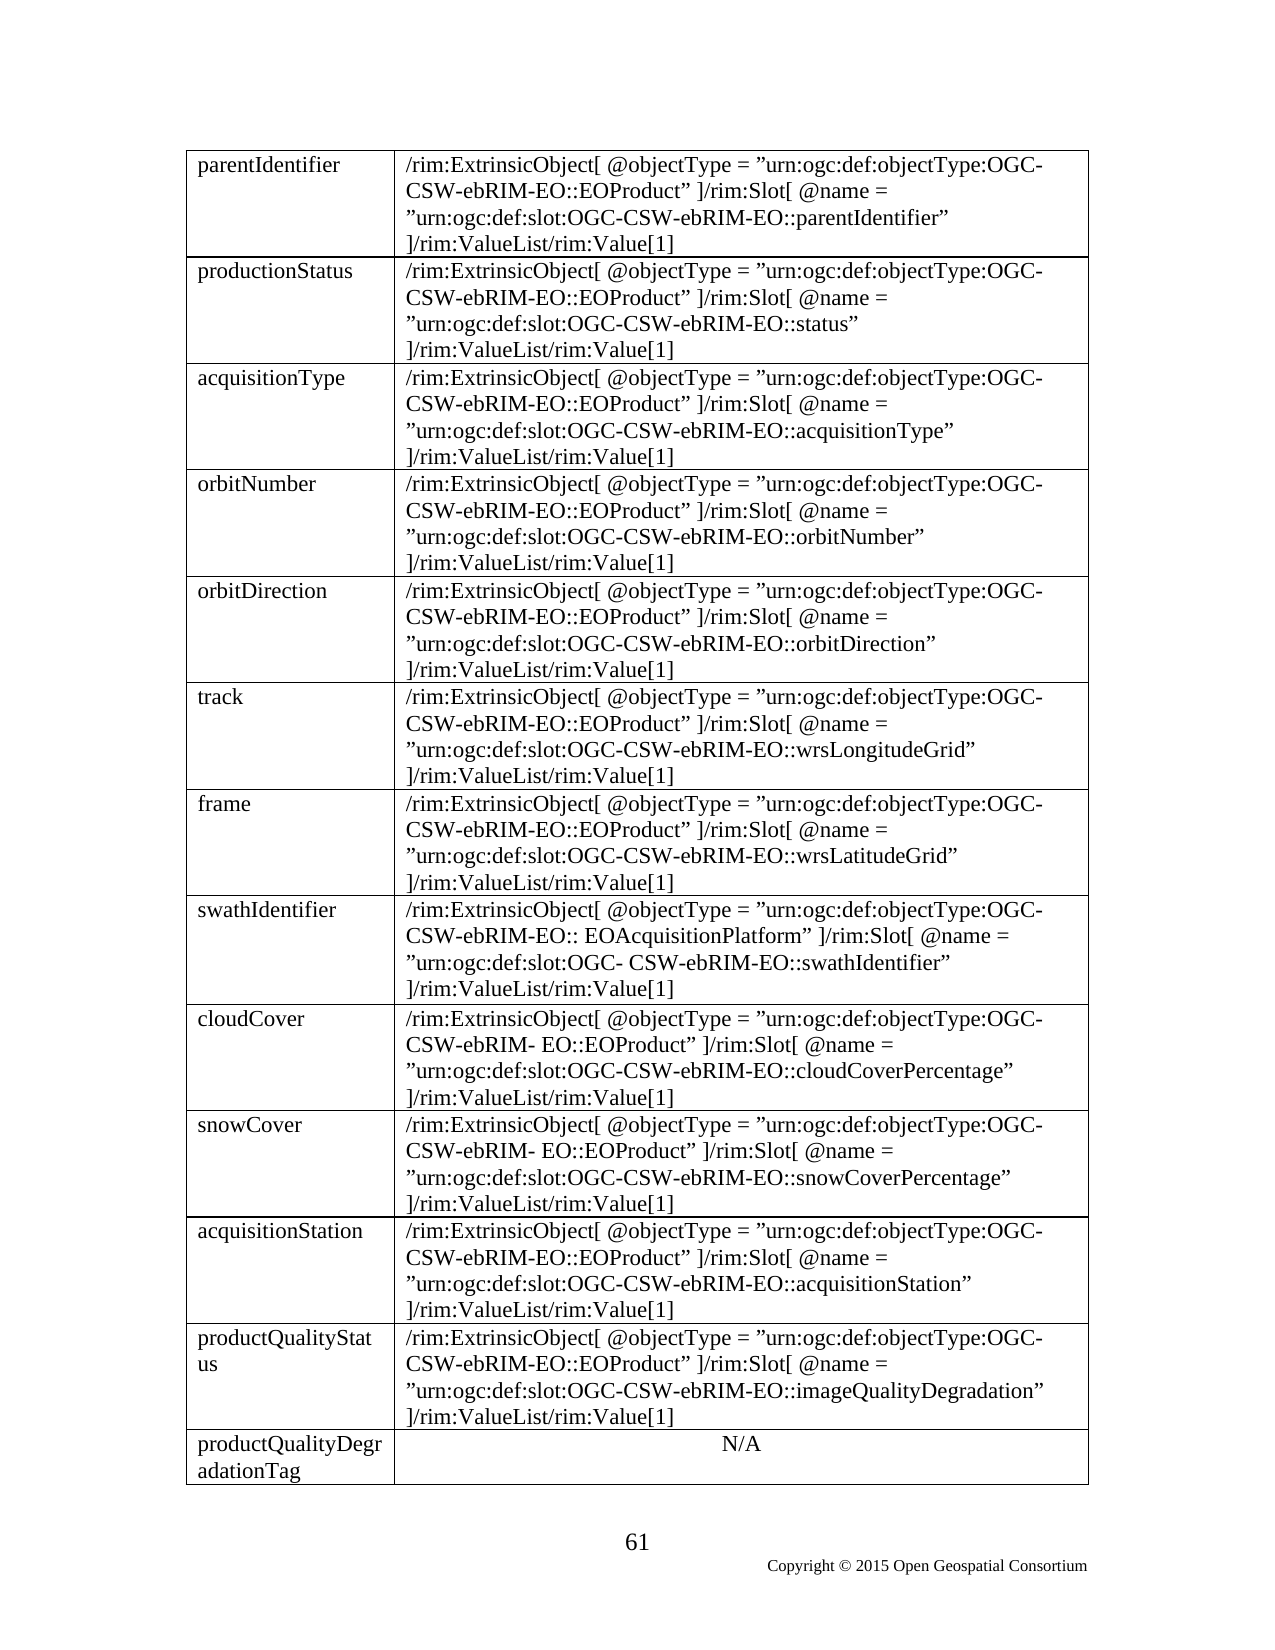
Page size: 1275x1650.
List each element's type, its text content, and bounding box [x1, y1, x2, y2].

table_cell acquisitionType [187, 364, 394, 469]
table_cell /rim:ExtrinsicObject[ @objectType = ”urn:ogc:def:objectType:OGC-CSW-ebRIM-EO::EOProduct” ]/rim:Slot[ @name = ”urn:ogc:def:slot:OGC-CSW-ebRIM-EO::orbitNumber” ]/rim:ValueList/rim:Value[1] [395, 470, 1088, 576]
table_cell /rim:ExtrinsicObject[ @objectType = ”urn:ogc:def:objectType:OGC- CSW-ebRIM- EO::EOProduct” ]/rim:Slot[ @name = ”urn:ogc:def:slot:OGC-CSW-ebRIM-EO::cloudCoverPercentage” ]/rim:ValueList/rim:Value[1] [395, 1005, 1088, 1110]
table_cell /rim:ExtrinsicObject[ @objectType = ”urn:ogc:def:objectType:OGC-CSW-ebRIM-EO::EOProduct” ]/rim:Slot[ @name = ”urn:ogc:def:slot:OGC-CSW-ebRIM-EO::acquisitionType” ]/rim:ValueList/rim:Value[1] [395, 364, 1088, 469]
table_cell snowCover [187, 1111, 394, 1216]
table_cell /rim:ExtrinsicObject[ @objectType = ”urn:ogc:def:objectType:OGC-CSW-ebRIM-EO::EOProduct” ]/rim:Slot[ @name = ”urn:ogc:def:slot:OGC-CSW-ebRIM-EO::status” ]/rim:ValueList/rim:Value[1] [395, 258, 1088, 363]
table_cell swathIdentifier [187, 896, 394, 1003]
table_cell productQualityDegradationTag [187, 1430, 394, 1483]
table_cell /rim:ExtrinsicObject[ @objectType = ”urn:ogc:def:objectType:OGC-CSW-ebRIM-EO::EOProduct” ]/rim:Slot[ @name = ”urn:ogc:def:slot:OGC-CSW-ebRIM-EO::acquisitionStation” ]/rim:ValueList/rim:Value[1] [395, 1218, 1088, 1323]
table_cell N/A [395, 1430, 1088, 1483]
table_cell /rim:ExtrinsicObject[ @objectType = ”urn:ogc:def:objectType:OGC-CSW-ebRIM-EO::EOProduct” ]/rim:Slot[ @name = ”urn:ogc:def:slot:OGC-CSW-ebRIM-EO::wrsLongitudeGrid” ]/rim:ValueList/rim:Value[1] [395, 683, 1088, 789]
table_cell /rim:ExtrinsicObject[ @objectType = ”urn:ogc:def:objectType:OGC-CSW-ebRIM-EO::EOProduct” ]/rim:Slot[ @name = ”urn:ogc:def:slot:OGC-CSW-ebRIM-EO::orbitDirection” ]/rim:ValueList/rim:Value[1] [395, 577, 1088, 682]
table_cell cloudCover [187, 1005, 394, 1110]
table_cell /rim:ExtrinsicObject[ @objectType = ”urn:ogc:def:objectType:OGC- CSW-ebRIM- EO::EOProduct” ]/rim:Slot[ @name = ”urn:ogc:def:slot:OGC-CSW-ebRIM-EO::snowCoverPercentage” ]/rim:ValueList/rim:Value[1] [395, 1111, 1088, 1216]
table_cell /rim:ExtrinsicObject[ @objectType = ”urn:ogc:def:objectType:OGC- CSW-ebRIM-EO:: EOAcquisitionPlatform” ]/rim:Slot[ @name = ”urn:ogc:def:slot:OGC- CSW-ebRIM-EO::swathIdentifier” ]/rim:ValueList/rim:Value[1] [395, 896, 1088, 1003]
table_cell productionStatus [187, 258, 394, 363]
table_cell track [187, 683, 394, 789]
table_cell frame [187, 790, 394, 895]
table_cell parentIdentifier [187, 151, 394, 256]
table_cell orbitNumber [187, 470, 394, 576]
table_cell /rim:ExtrinsicObject[ @objectType = ”urn:ogc:def:objectType:OGC-CSW-ebRIM-EO::EOProduct” ]/rim:Slot[ @name = ”urn:ogc:def:slot:OGC-CSW-ebRIM-EO::wrsLatitudeGrid” ]/rim:ValueList/rim:Value[1] [395, 790, 1088, 895]
table_cell /rim:ExtrinsicObject[ @objectType = ”urn:ogc:def:objectType:OGC-CSW-ebRIM-EO::EOProduct” ]/rim:Slot[ @name = ”urn:ogc:def:slot:OGC-CSW-ebRIM-EO::parentIdentifier” ]/rim:ValueList/rim:Value[1] [395, 151, 1088, 256]
table_cell productQualityStatus [187, 1324, 394, 1429]
table_cell orbitDirection [187, 577, 394, 682]
table_cell acquisitionStation [187, 1218, 394, 1323]
table_cell /rim:ExtrinsicObject[ @objectType = ”urn:ogc:def:objectType:OGC-CSW-ebRIM-EO::EOProduct” ]/rim:Slot[ @name = ”urn:ogc:def:slot:OGC-CSW-ebRIM-EO::imageQualityDegradation” ]/rim:ValueList/rim:Value[1] [395, 1324, 1088, 1429]
